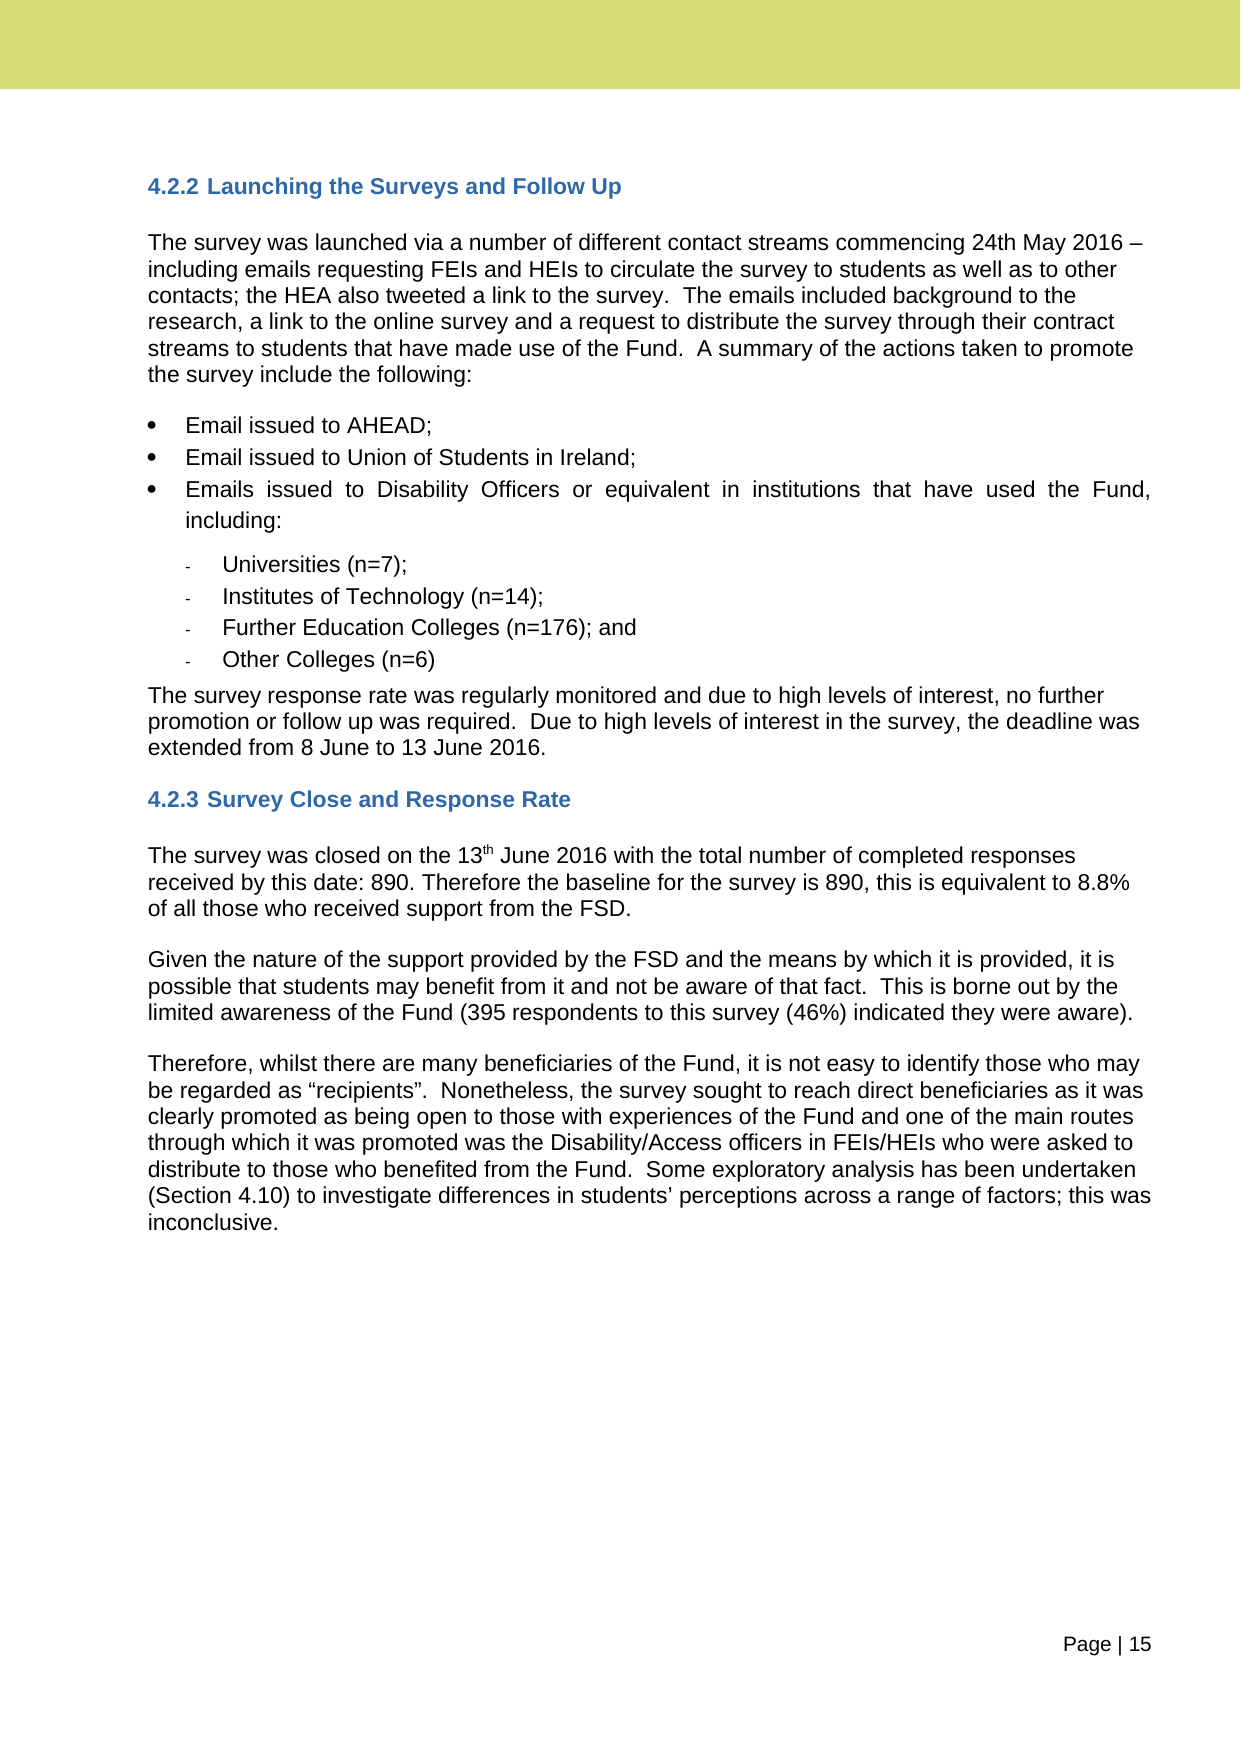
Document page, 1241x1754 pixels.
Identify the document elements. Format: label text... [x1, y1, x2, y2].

text Institutes of Technology (n=14); [185, 583, 1152, 609]
text Universities (n=7); [185, 551, 1152, 577]
text The survey was closed on the 13th June 2016 with the total number of completed responses received by this date: 890. Therefore the baseline for the survey is 890, this is equivalent to 8.8% of all those who received support from the FSD. [148, 842, 1152, 921]
subtitle Survey Close and Response Rate [148, 786, 1152, 812]
list Emails issued to Disability Officers or equivalent in institutions that have used the Fund, including: [148, 476, 1152, 533]
picture [0, 0, 1241, 89]
list Email issued to Union of Students in Ireland; [148, 444, 1152, 470]
text Therefore, whilst there are many beneficiaries of the Fund, it is not easy to identify those who may be regarded as “recipients”. Nonetheless, the survey sought to reach direct beneficiaries as it was clearly promoted as being open to those with experiences of the Fund and one of the main routes through which it was promoted was the Disability/Access officers in FEIs/HEIs who were asked to distribute to those who benefited from the Fund. Some exploratory analysis has been undertaken (Section 4.10) to investigate differences in students’ perceptions across a range of factors; this was inconclusive. [148, 1050, 1152, 1235]
text Other Colleges (n=6) [185, 646, 1152, 672]
subtitle Launching the Surveys and Follow Up [148, 173, 1152, 199]
text Given the nature of the support provided by the FSD and the means by which it is provided, it is possible that students may benefit from it and not be aware of that fact. This is borne out by the limited awareness of the Fund (395 respondents to this survey (46%) indicated they were aware). [148, 946, 1152, 1025]
text Further Education Colleges (n=176); and [185, 614, 1152, 641]
text The survey response rate was regularly monitored and due to high levels of interest, no further promotion or follow up was required. Due to high levels of interest in the survey, the deadline was extended from 8 June to 13 June 2016. [148, 682, 1152, 761]
text The survey was launched via a number of different contact streams commencing 24th May 2016 – including emails requesting FEIs and HEIs to circulate the survey to students as well as to other contacts; the HEA also tweeted a link to the survey. The emails included background to the research, a link to the online survey and a request to distribute the survey through their contract streams to students that have made use of the Fund. A summary of the actions taken to promote the survey include the following: [148, 229, 1152, 387]
list Email issued to AHEAD; [148, 412, 1152, 439]
